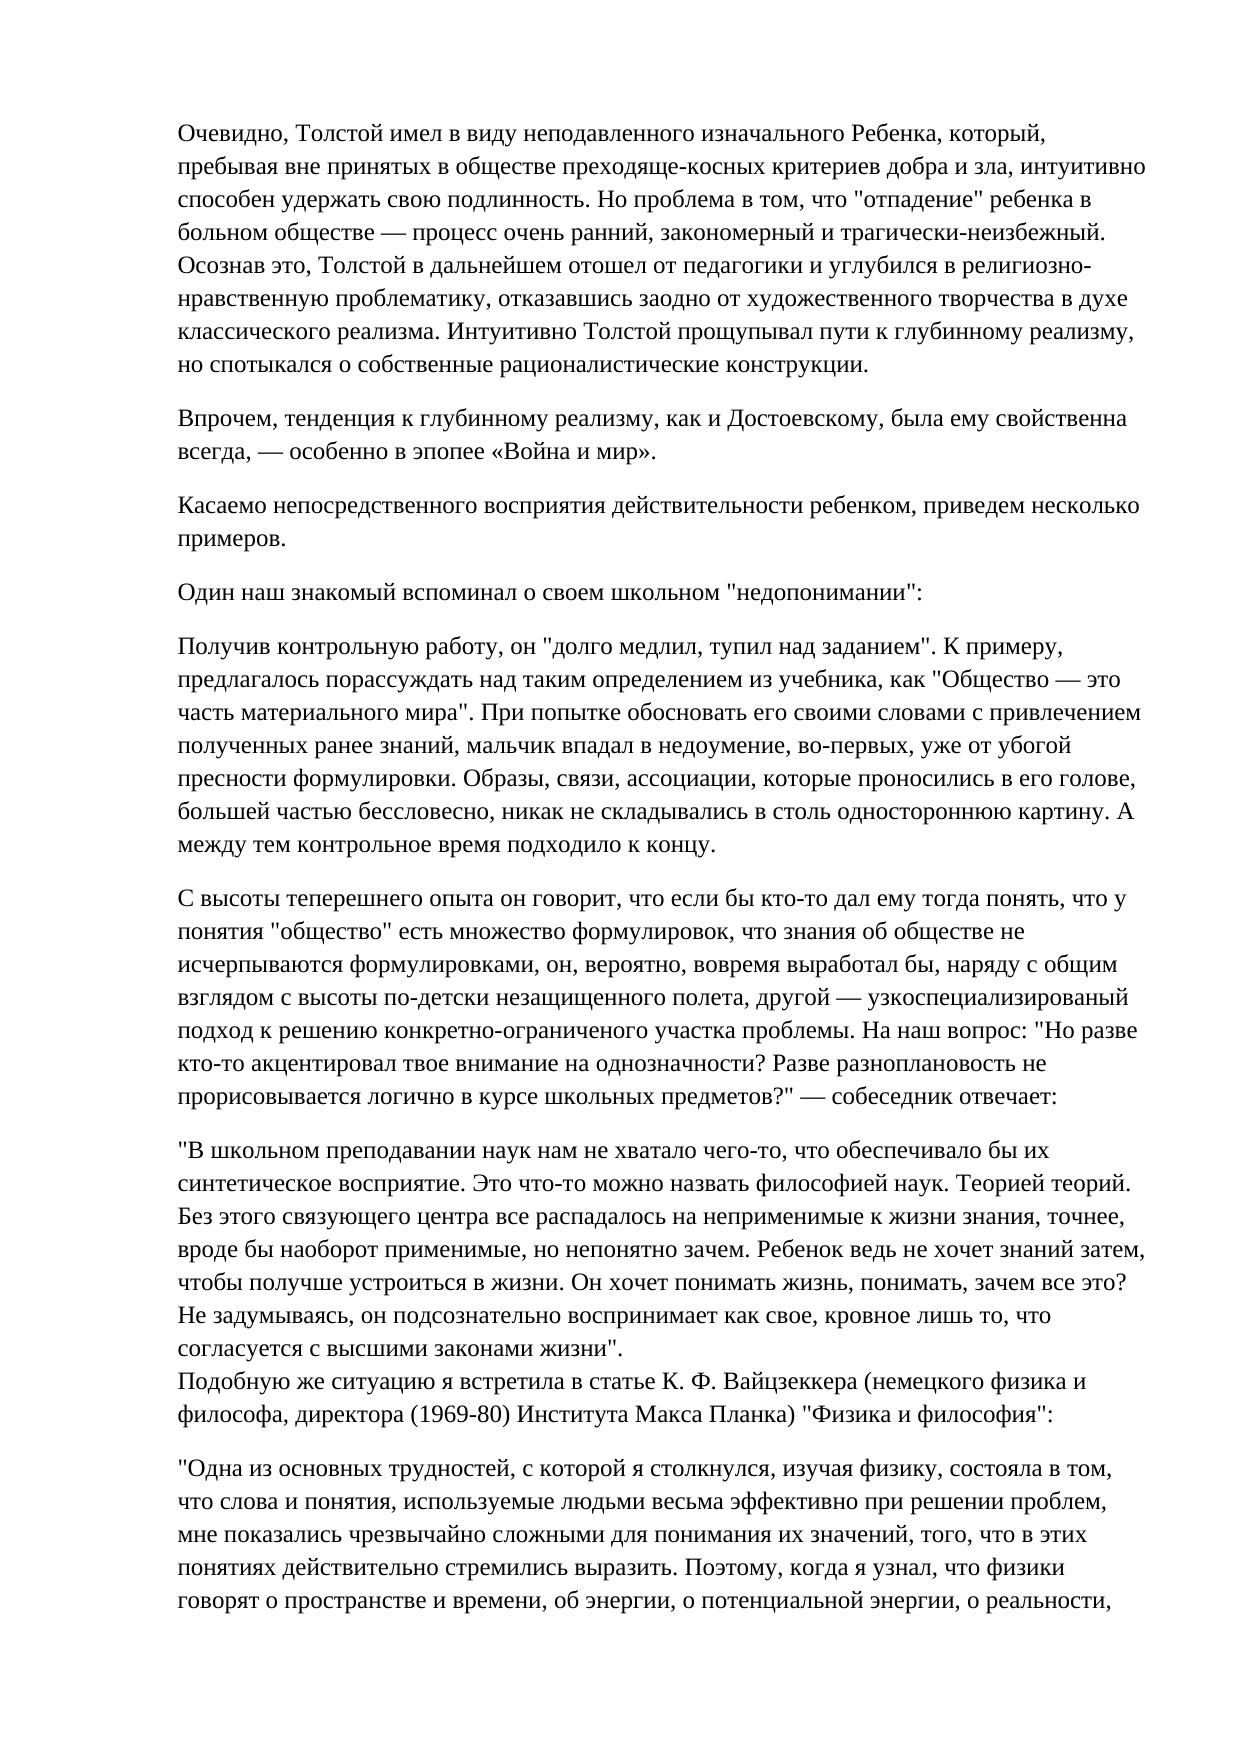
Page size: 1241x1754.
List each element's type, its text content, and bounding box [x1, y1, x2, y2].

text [177, 1453, 1152, 1613]
text Очевидно, Толстой имел в виду неподавленного изначального Ребенка, который, пребывая вне принятых в обществе преходяще-косных критериев добра и зла, интуитивно способен удержать свою подлинность. Но проблема в том, что "отпадение" ребенка в больном обществе — процесс очень ранний, закономерный и трагически-неизбежный. Осознав это, Толстой в дальнейшем отошел от педагогики и углубился в религиозно-нравственную проблематику, отказавшись заодно от художественного творчества в духе классического реализма. Интуитивно Толстой прощупывал пути к глубинному реализму, но спотыкался о собственные рационалистические конструкции. [177, 118, 1152, 378]
text С высоты теперешнего опыта он говорит, что если бы кто-то дал ему тогда понять, что у понятия "общество" есть множество формулировок, что знания об обществе не исчерпываются формулировками, он, вероятно, вовремя выработал бы, наряду с общим взглядом с высоты по-детски незащищенного полета, другой — узкоспециализированый подход к решению конкретно-ограниченого участка проблемы. На наш вопрос: "Но разве кто-то акцентировал твое внимание на однозначности? Разве разноплановость не прорисовывается логично в курсе школьных предметов?" — собеседник отвечает: [177, 883, 1152, 1109]
text Получив контрольную работу, он "долго медлил, тупил над заданием". К примеру, предлагалось порассуждать над таким определением из учебника, как "Общество — это часть материального мира". При попытке обосновать его своими словами с привлечением полученных ранее знаний, мальчик впадал в недоумение, во-первых, уже от убогой пресности формулировки. Образы, связи, ассоциации, которые проносились в его голове, большей частью бессловесно, никак не складывались в столь одностороннюю картину. А между тем контрольное время подходило к концу. [177, 631, 1152, 858]
text Касаемо непосредственного восприятия действительности ребенком, приведем несколько примеров. [177, 490, 1152, 552]
text Впрочем, тенденция к глубинному реализму, как и Достоевскому, была ему свойственна всегда, — особенно в эпопее «Война и мир». [177, 403, 1152, 465]
text "В школьном преподавании наук нам не хватало чего-то, что обеспечивало бы их синтетическое восприятие. Это что-то можно назвать философией наук. Теорией теорий. Без этого связующего центра все распадалось на неприменимые к жизни знания, точнее, вроде бы наоборот применимые, но непонятно зачем. Ребенок ведь не хочет знаний затем, чтобы получше устроиться в жизни. Он хочет понимать жизнь, понимать, зачем все это? Не задумываясь, он подсознательно воспринимает как свое, кровное лишь то, что согласуется с высшими законами жизни". Подобную же ситуацию я встретила в статье К. Ф. Вайцзеккера (немецкого физика и философа, директора (1969-80) Института Макса Планка) "Физика и философия": [177, 1135, 1152, 1428]
text Один наш знакомый вспоминал о своем школьном "недопонимании": [177, 577, 1152, 606]
